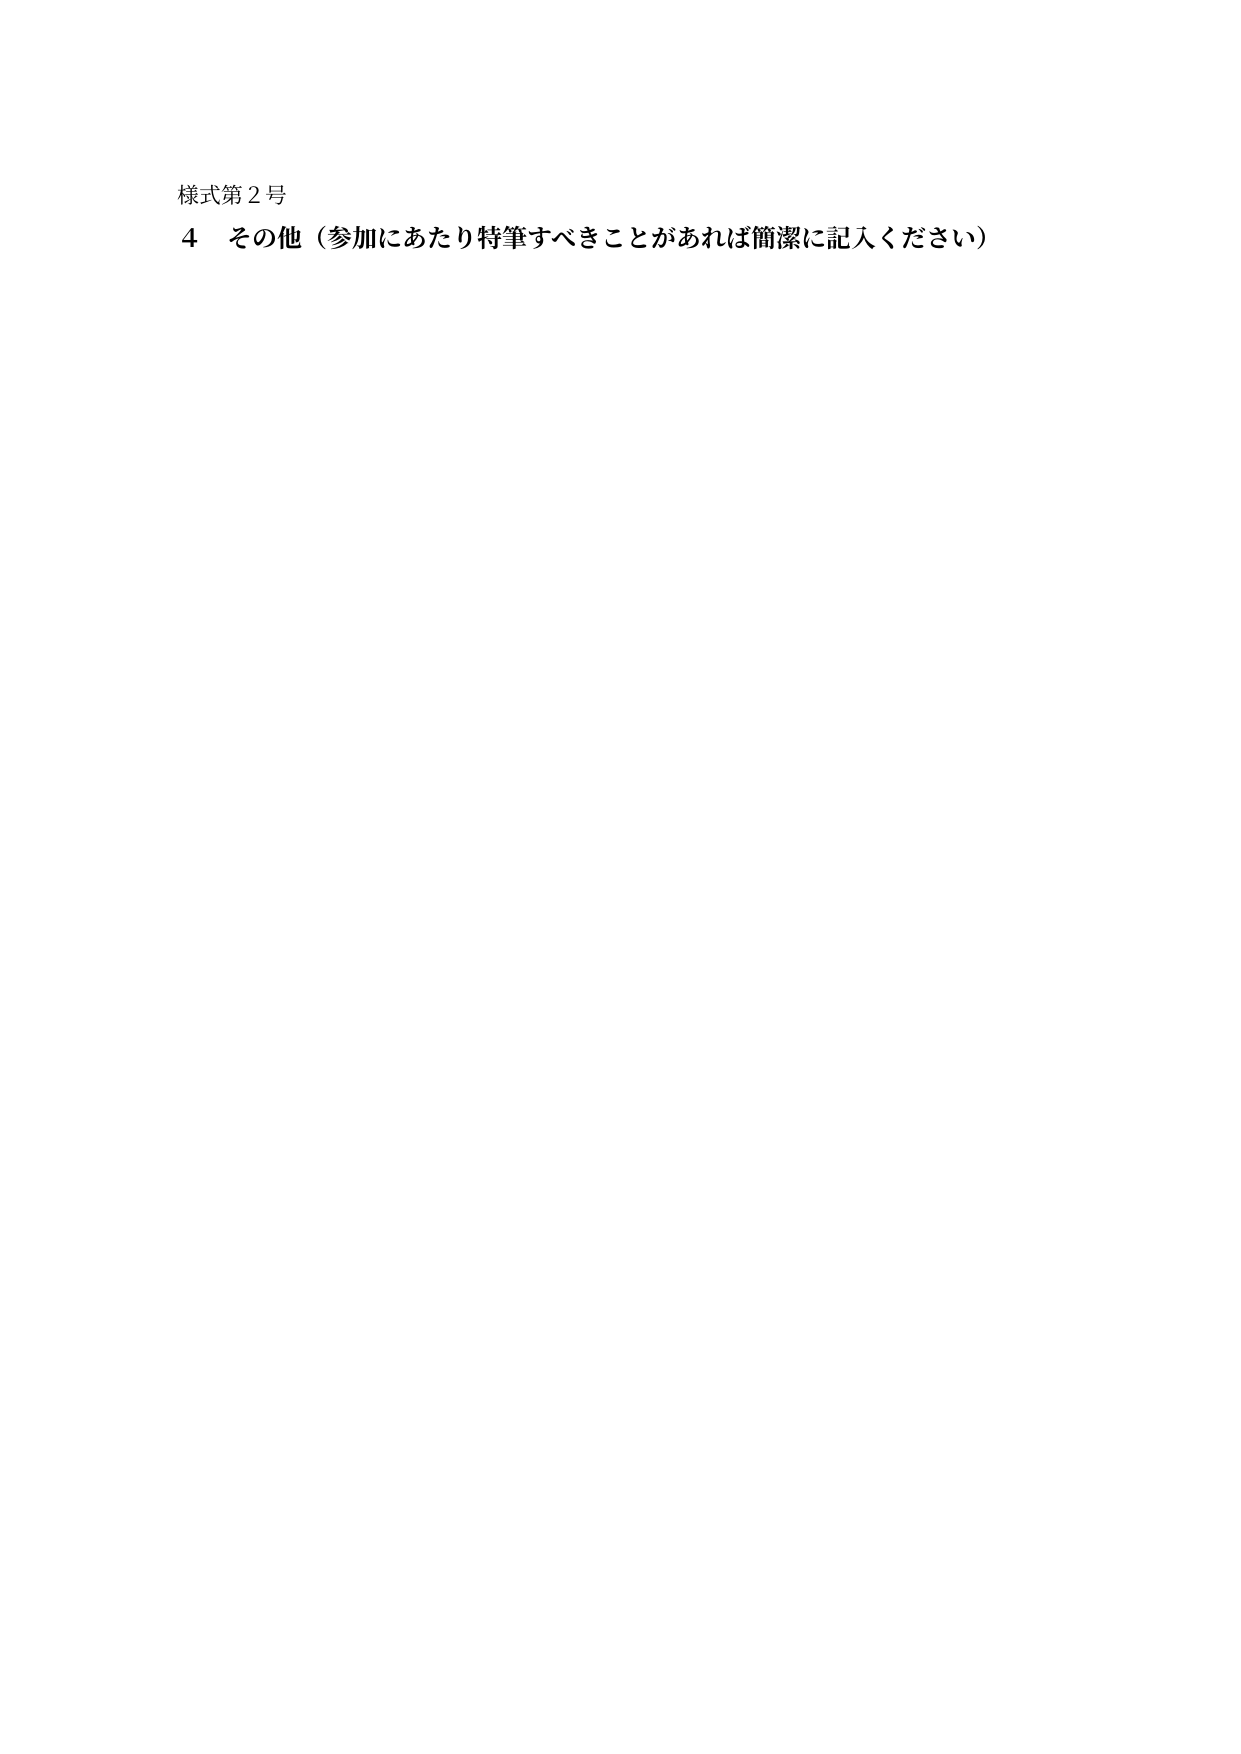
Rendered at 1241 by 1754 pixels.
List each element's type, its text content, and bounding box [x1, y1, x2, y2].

subtitle ４ その他（参加にあたり特筆すべきことがあれば簡潔に記入ください） [177, 218, 1063, 256]
